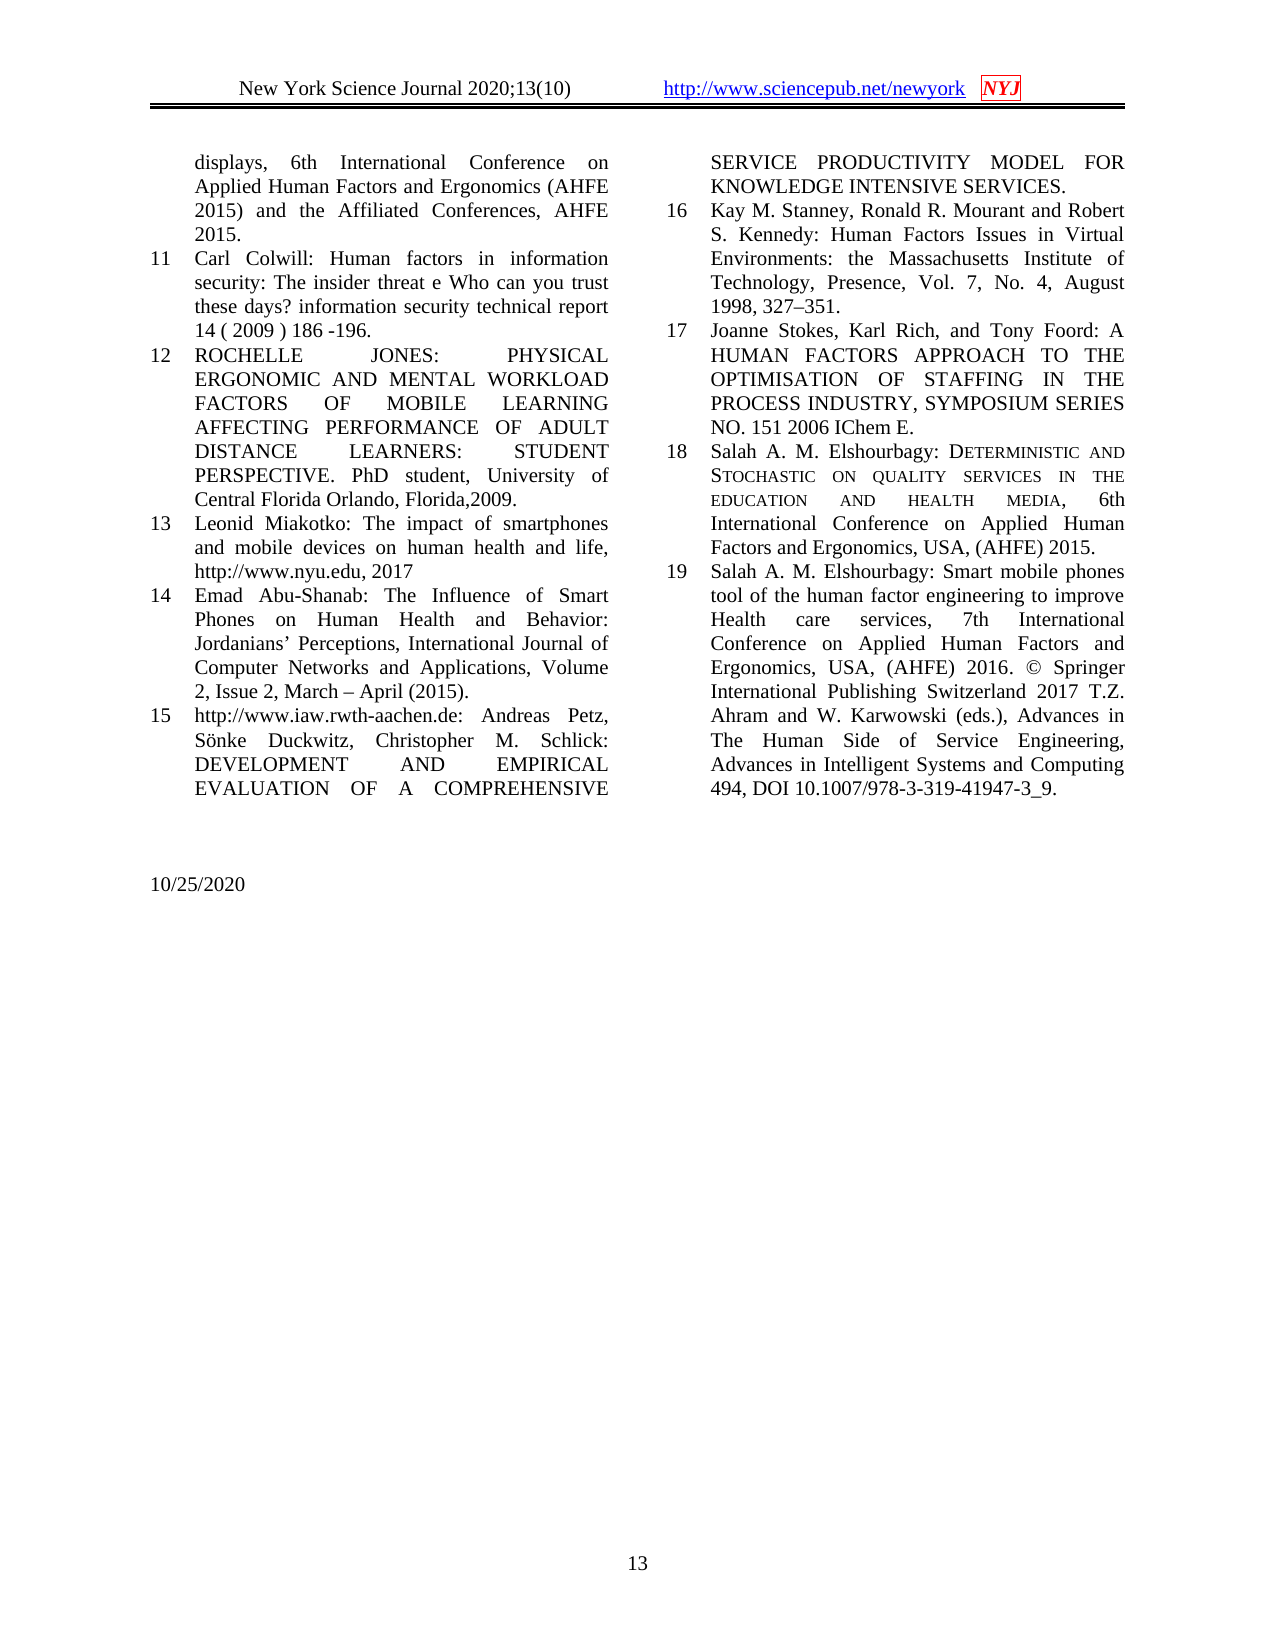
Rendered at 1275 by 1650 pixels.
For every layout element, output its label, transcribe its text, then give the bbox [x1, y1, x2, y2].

list Carl Colwill: Human factors in information security: The insider threat e Who can you trust these days? information security technical report 14 ( 2009 ) 186 -196. [150, 246, 609, 342]
list Joanne Stokes, Karl Rich, and Tony Foord: A HUMAN FACTORS APPROACH TO THE OPTIMISATION OF STAFFING IN THE PROCESS INDUSTRY, SYMPOSIUM SERIES NO. 151 2006 IChem E. [666, 318, 1125, 439]
list Salah A. M. Elshourbagy: Smart mobile phones tool of the human factor engineering to improve Health care services, 7th International Conference on Applied Human Factors and Ergonomics, USA, (AHFE) 2016. © Springer International Publishing Switzerland 2017 T.Z. Ahram and W. Karwowski (eds.), Advances in The Human Side of Service Engineering, Advances in Intelligent Systems and Computing 494, DOI 10.1007/978-3-319-41947-3_9. [666, 559, 1125, 800]
list http://www.iaw.rwth-aachen.de: Andreas Petz, Sönke Duckwitz, Christopher M. Schlick: DEVELOPMENT AND EMPIRICAL EVALUATION OF A COMPREHENSIVE SERVICE PRODUCTIVITY MODEL FOR KNOWLEDGE INTENSIVE SERVICES. [666, 150, 1125, 198]
list http://www.iaw.rwth-aachen.de: Andreas Petz, Sönke Duckwitz, Christopher M. Schlick: DEVELOPMENT AND EMPIRICAL EVALUATION OF A COMPREHENSIVE SERVICE PRODUCTIVITY MODEL FOR KNOWLEDGE INTENSIVE SERVICES. [150, 703, 609, 800]
list Emad Abu-Shanab: The Influence of Smart Phones on Human Health and Behavior: Jordanians’ Perceptions, International Journal of Computer Networks and Applications, Volume 2, Issue 2, March – April (2015). [150, 583, 609, 703]
list Salah A. M. Elshourbagy: Deterministic and Stochastic on quality services in the education and health media, 6th International Conference on Applied Human Factors and Ergonomics, USA, (AHFE) 2015. [666, 439, 1125, 559]
list Kay M. Stanney, Ronald R. Mourant and Robert S. Kennedy: Human Factors Issues in Virtual Environments: the Massachusetts Institute of Technology, Presence, Vol. 7, No. 4, August 1998, 327–351. [666, 198, 1125, 318]
list Leonid Miakotko: The impact of smartphones and mobile devices on human health and life, http://www.nyu.edu, 2017 [150, 511, 609, 583]
text 10/25/2020 [150, 872, 1125, 896]
list ROCHELLE JONES: PHYSICAL ERGONOMIC AND MENTAL WORKLOAD FACTORS OF MOBILE LEARNING AFFECTING PERFORMANCE OF ADULT DISTANCE LEARNERS: STUDENT PERSPECTIVE. PhD student, University of Central Florida Orlando, Florida,2009. [150, 342, 609, 511]
